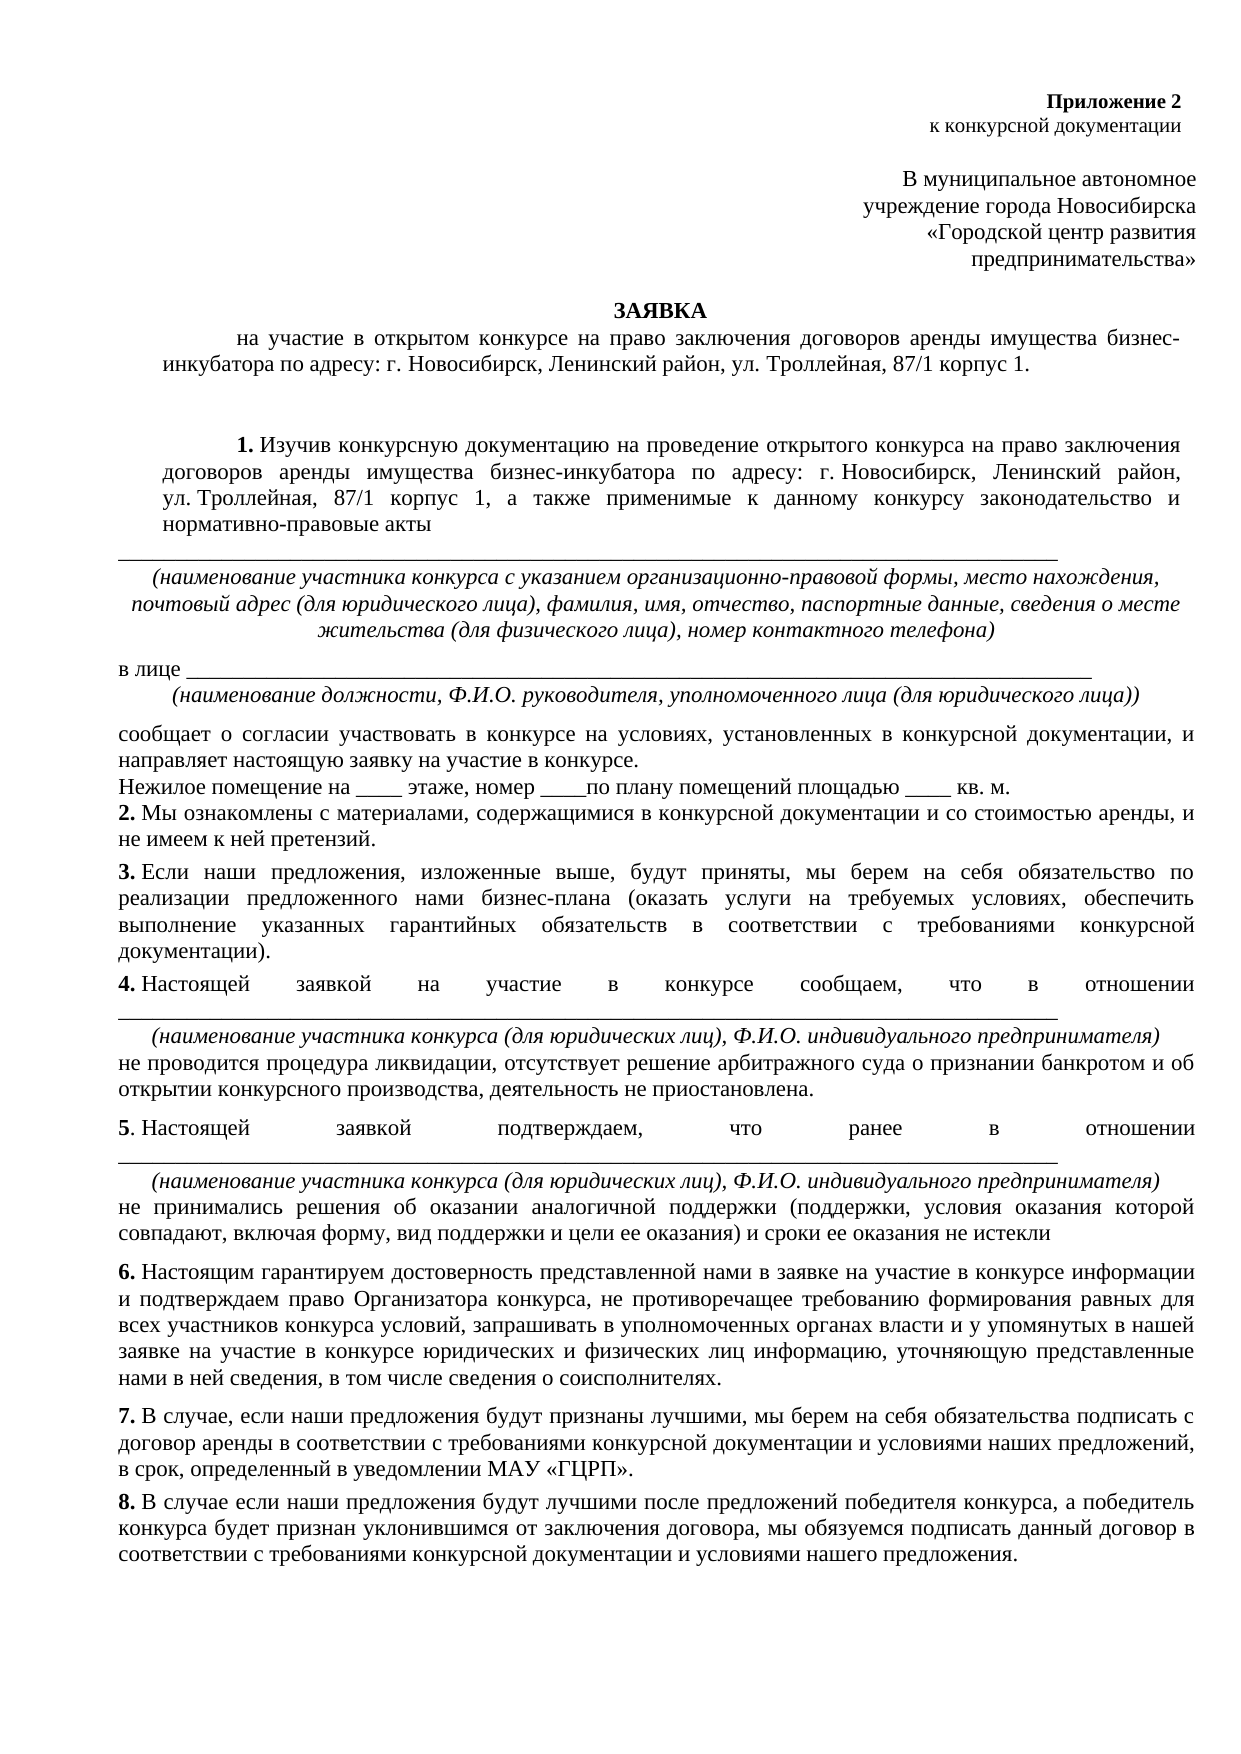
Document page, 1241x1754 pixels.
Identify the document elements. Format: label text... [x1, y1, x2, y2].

text не принимались решения об оказании аналогичной поддержки (поддержки, условия оказания которой совпадают, включая форму, вид поддержки и цели ее оказания) и сроки ее оказания не истекли [118, 1193, 1196, 1246]
text к конкурсной документации [162, 113, 1181, 137]
text 4. Настоящей заявкой на участие в конкурсе сообщаем, что в отношении __________________________________________________________________________________ [118, 970, 1196, 1022]
text в лице _______________________________________________________________________________ [118, 655, 1196, 681]
text 6. Настоящим гарантируем достоверность представленной нами в заявке на участие в конкурсе информации и подтверждаем право Организатора конкурса, не противоречащее требованию формирования равных для всех участников конкурса условий, запрашивать в уполномоченных органах власти и у упомянутых в нашей заявке на участие в конкурсе юридических и физических лиц информацию, уточняющую представленные нами в ней сведения, в том числе сведения о соисполнителях. [118, 1258, 1196, 1390]
text Приложение 2 [162, 89, 1181, 113]
text 5. Настоящей заявкой подтверждаем, что ранее в отношении __________________________________________________________________________________ [118, 1114, 1196, 1167]
text (наименование участника конкурса с указанием организационно-правовой формы, место нахождения, почтовый адрес (для юридического лица), фамилия, имя, отчество, паспортные данные, сведения о месте жительства (для физического лица), номер контактного телефона) [118, 563, 1196, 642]
text не проводится процедура ликвидации, отсутствует решение арбитражного суда о признании банкротом и об открытии конкурсного производства, деятельность не приостановлена. [118, 1049, 1196, 1101]
text В муниципальное автономное [162, 166, 1196, 192]
text (наименование участника конкурса (для юридических лиц), Ф.И.О. индивидуального предпринимателя) [118, 1022, 1196, 1049]
text 1. Изучив конкурсную документацию на проведение открытого конкурса на право заключения договоров аренды имущества бизнес-инкубатора по адресу: г. Новосибирск, Ленинский район, ул. Троллейная, 87/1 корпус 1, а также применимые к данному конкурсу законодательство и нормативно-правовые акты [162, 431, 1181, 537]
text ЗАЯВКА [118, 297, 1196, 324]
text предпринимательства» [162, 244, 1196, 271]
text 2. Мы ознакомлены с материалами, содержащимися в конкурсной документации и со стоимостью аренды, и не имеем к ней претензий. [118, 799, 1196, 852]
text учреждение города Новосибирска [162, 192, 1196, 218]
text (наименование участника конкурса (для юридических лиц), Ф.И.О. индивидуального предпринимателя) [118, 1167, 1196, 1193]
text (наименование должности, Ф.И.О. руководителя, уполномоченного лица (для юридического лица)) [118, 681, 1196, 707]
text 7. В случае, если наши предложения будут признаны лучшими, мы берем на себя обязательства подписать с договор аренды в соответствии с требованиями конкурсной документации и условиями наших предложений, в срок, определенный в уведомлении МАУ «ГЦРП». [118, 1402, 1196, 1482]
text сообщает о согласии участвовать в конкурсе на условиях, установленных в конкурсной документации, и направляет настоящую заявку на участие в конкурсе. [118, 720, 1196, 773]
text __________________________________________________________________________________ [118, 537, 1196, 563]
text Нежилое помещение на ____ этаже, номер ____по плану помещений площадью ____ кв. м. [118, 773, 1196, 799]
text «Городской центр развития [162, 218, 1196, 244]
text 8. В случае если наши предложения будут лучшими после предложений победителя конкурса, а победитель конкурса будет признан уклонившимся от заключения договора, мы обязуемся подписать данный договор в соответствии с требованиями конкурсной документации и условиями нашего предложения. [118, 1488, 1196, 1567]
text 3. Если наши предложения, изложенные выше, будут приняты, мы берем на себя обязательство по реализации предложенного нами бизнес-плана (оказать услуги на требуемых условиях, обеспечить выполнение указанных гарантийных обязательств в соответствии с требованиями конкурсной документации). [118, 858, 1196, 963]
text на участие в открытом конкурсе на право заключения договоров аренды имущества бизнес-инкубатора по адресу: г. Новосибирск, Ленинский район, ул. Троллейная, 87/1 корпус 1. [162, 324, 1181, 376]
